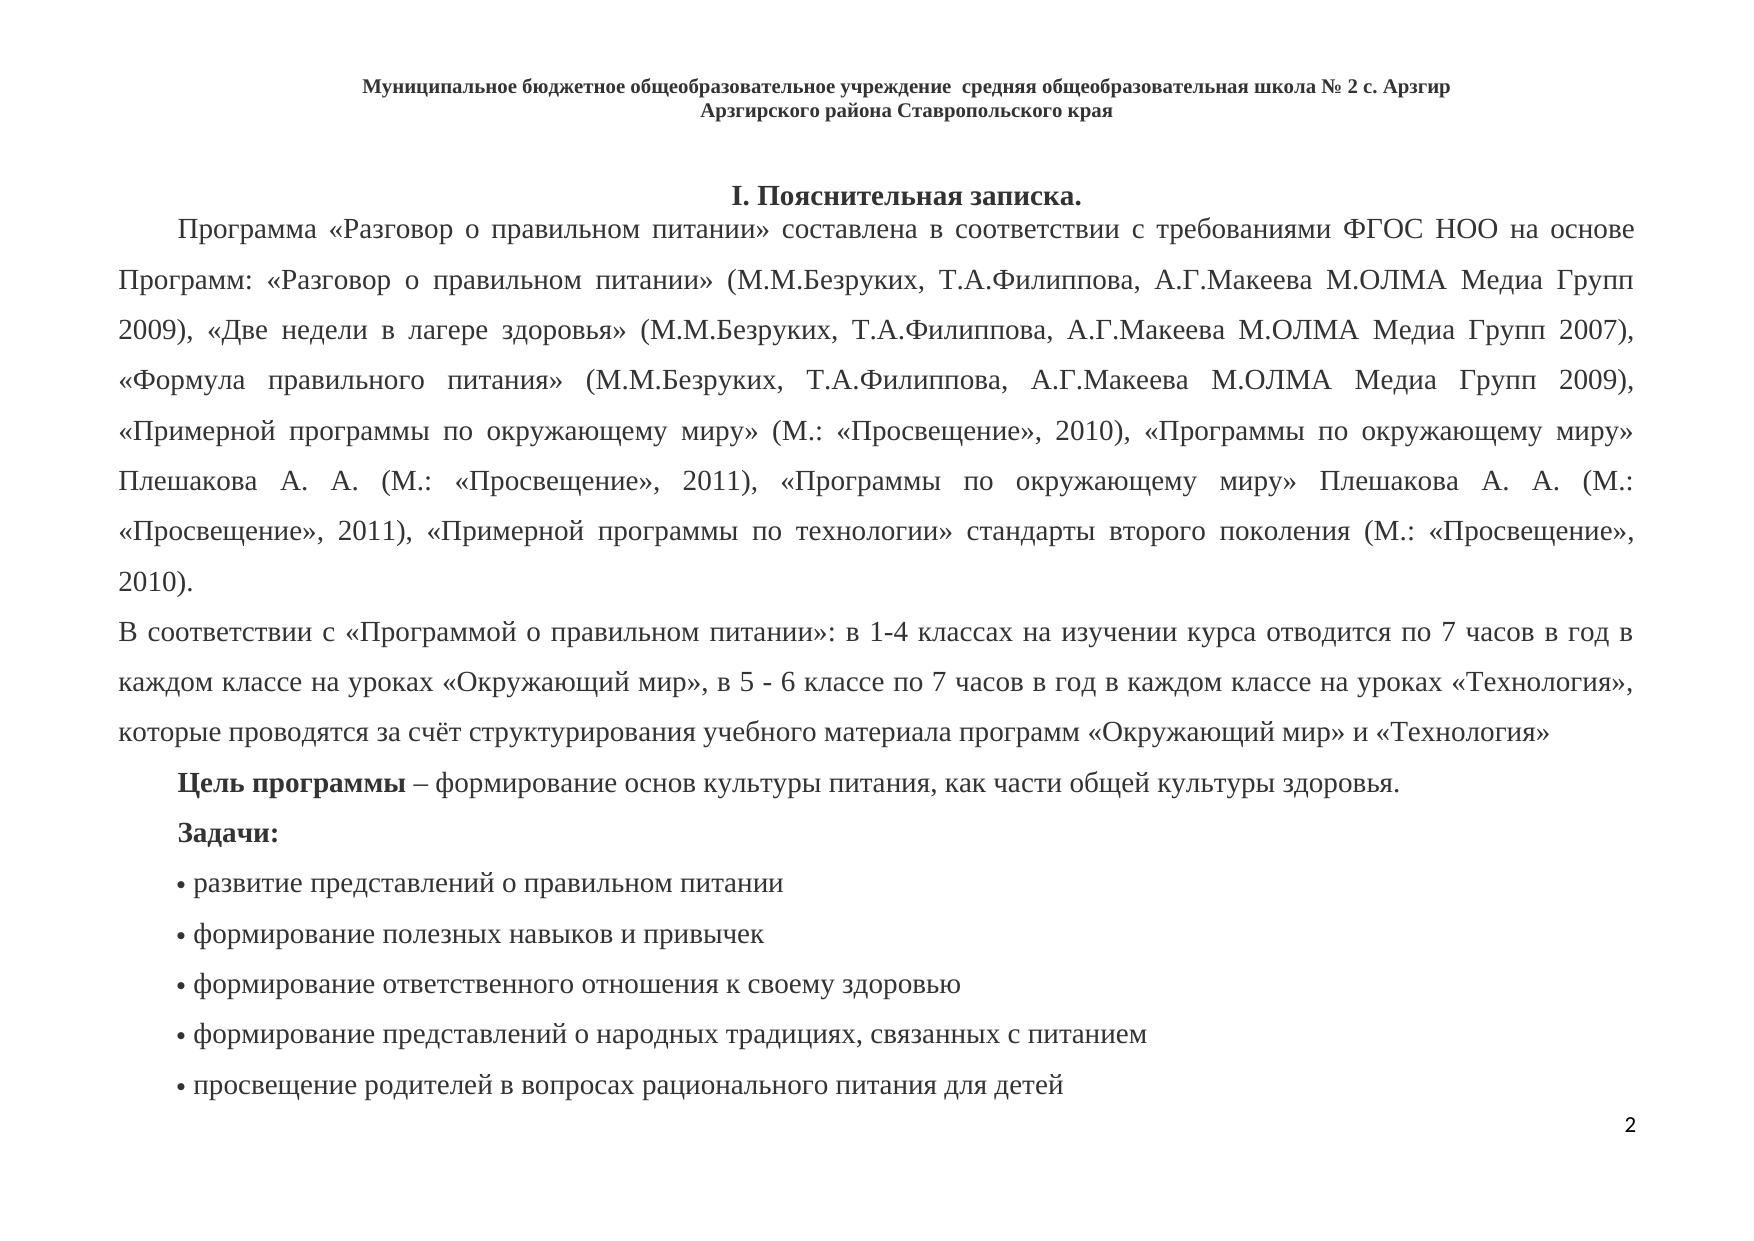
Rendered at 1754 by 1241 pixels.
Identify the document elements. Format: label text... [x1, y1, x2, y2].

list развитие представлений о правильном питании [118, 866, 1636, 899]
text Цель программы – формирование основ культуры питания, как части общей культуры здоровья. [118, 765, 1636, 798]
list формирование представлений о народных традициях, связанных с питанием [118, 1016, 1636, 1050]
text Задачи: [118, 815, 1636, 849]
list просвещение родителей в вопросах рационального питания для детей [118, 1067, 1636, 1100]
list формирование полезных навыков и привычек [118, 916, 1636, 949]
list формирование ответственного отношения к своему здоровью [118, 966, 1636, 1000]
text Программа «Разговор о правильном питании» составлена в соответствии с требованиями ФГОС НОО на основе Программ: «Разговор о правильном питании» (М.М.Безруких, Т.А.Филиппова, А.Г.Макеева М.ОЛМА Медиа Групп 2009), «Две недели в лагере здоровья» (М.М.Безруких, Т.А.Филиппова, А.Г.Макеева М.ОЛМА Медиа Групп 2007), «Формула правильного питания» (М.М.Безруких, Т.А.Филиппова, А.Г.Макеева М.ОЛМА Медиа Групп 2009), «Примерной программы по окружающему миру» (М.: «Просвещение», 2010), «Программы по окружающему миру» Плешакова А. А. (М.: «Просвещение», 2011), «Программы по окружающему миру» Плешакова А. А. (М.: «Просвещение», 2011), «Примерной программы по технологии» стандарты второго поколения (М.: «Просвещение», 2010). В соответствии с «Программой о правильном питании»: в 1-4 классах на изучении курса отводится по 7 часов в год в каждом классе на уроках «Окружающий мир», в 5 - 6 классе по 7 часов в год в каждом классе на уроках «Технология», которые проводятся за счёт структурирования учебного материала программ «Окружающий мир» и «Технология» [118, 211, 1636, 748]
text I. Пояснительная записка. [118, 178, 1636, 211]
